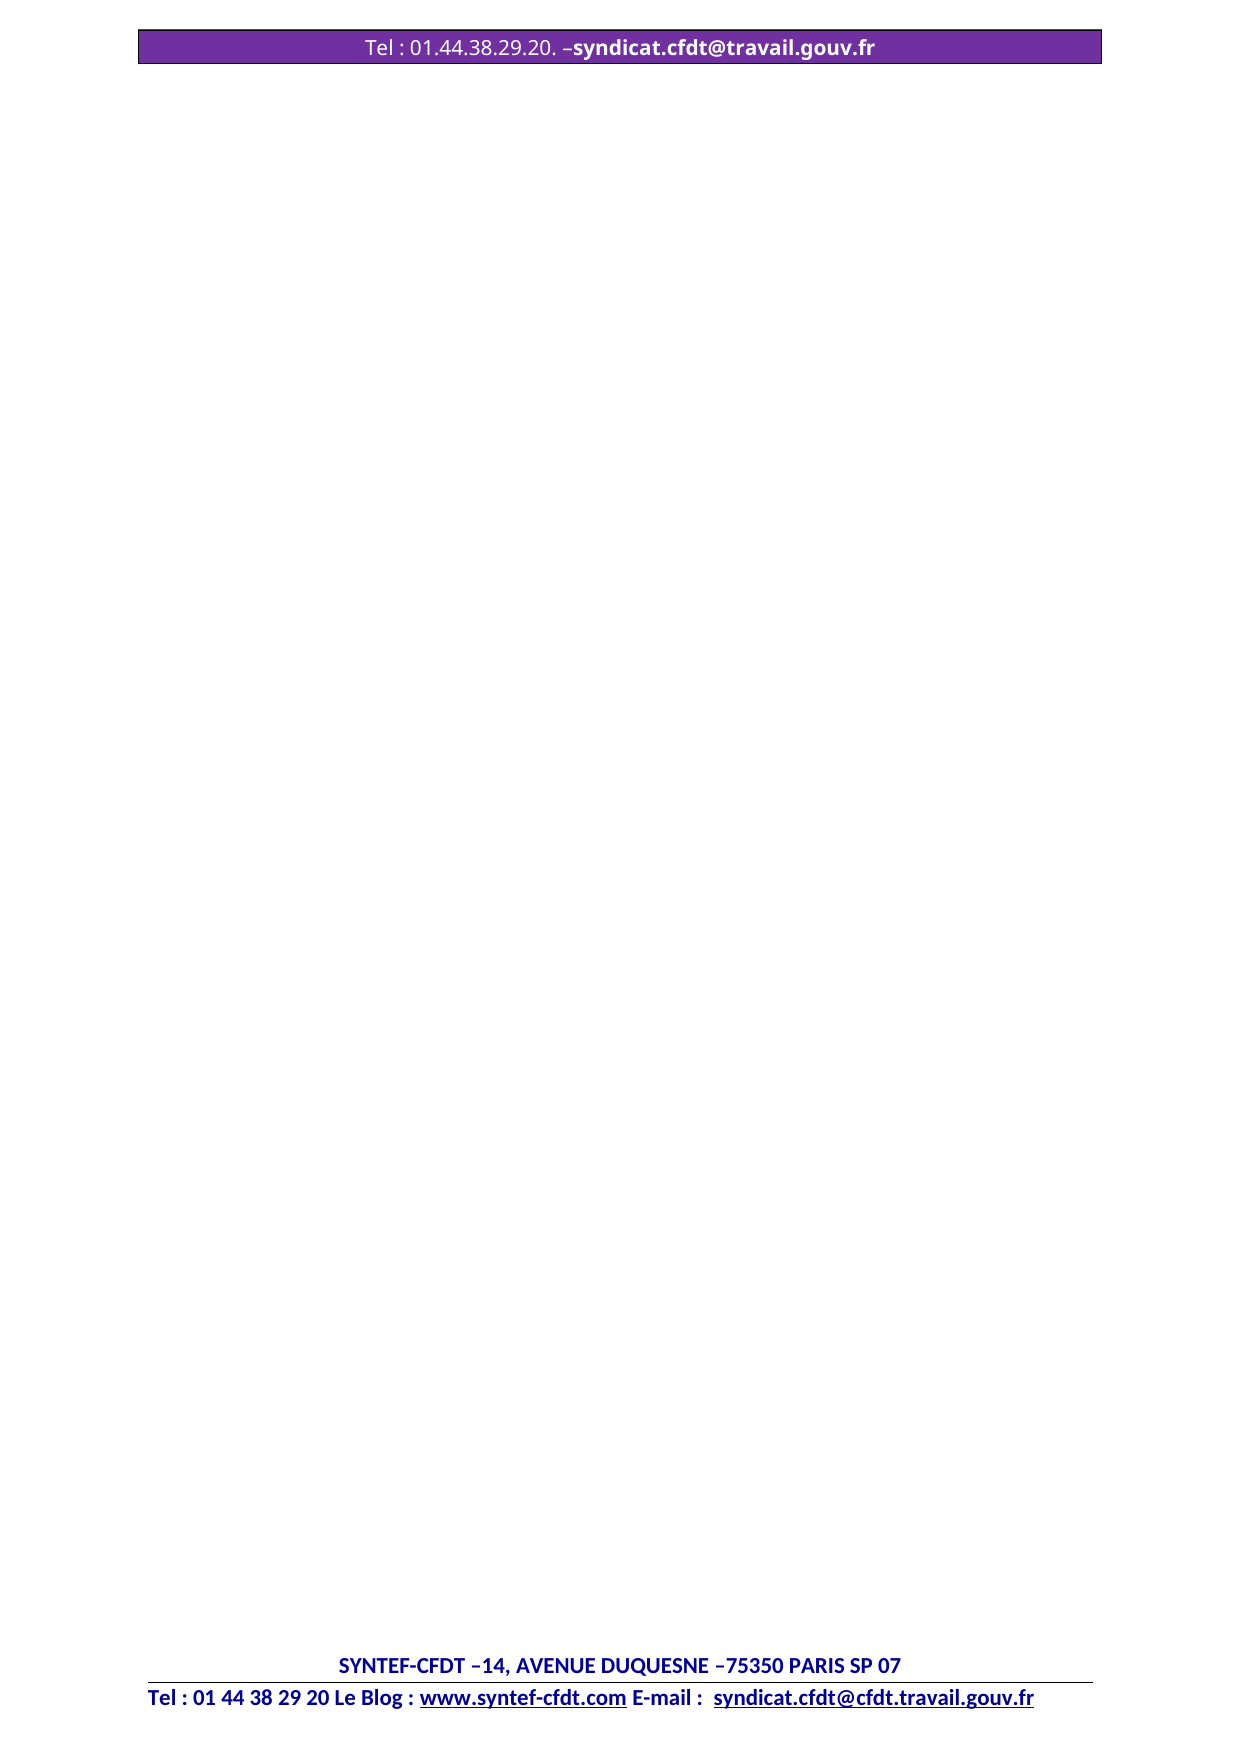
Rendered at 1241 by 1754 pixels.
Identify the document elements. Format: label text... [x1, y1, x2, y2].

text Tel : 01.44.38.29.20. –syndicat.cfdt@travail.gouv.fr [139, 31, 1101, 63]
